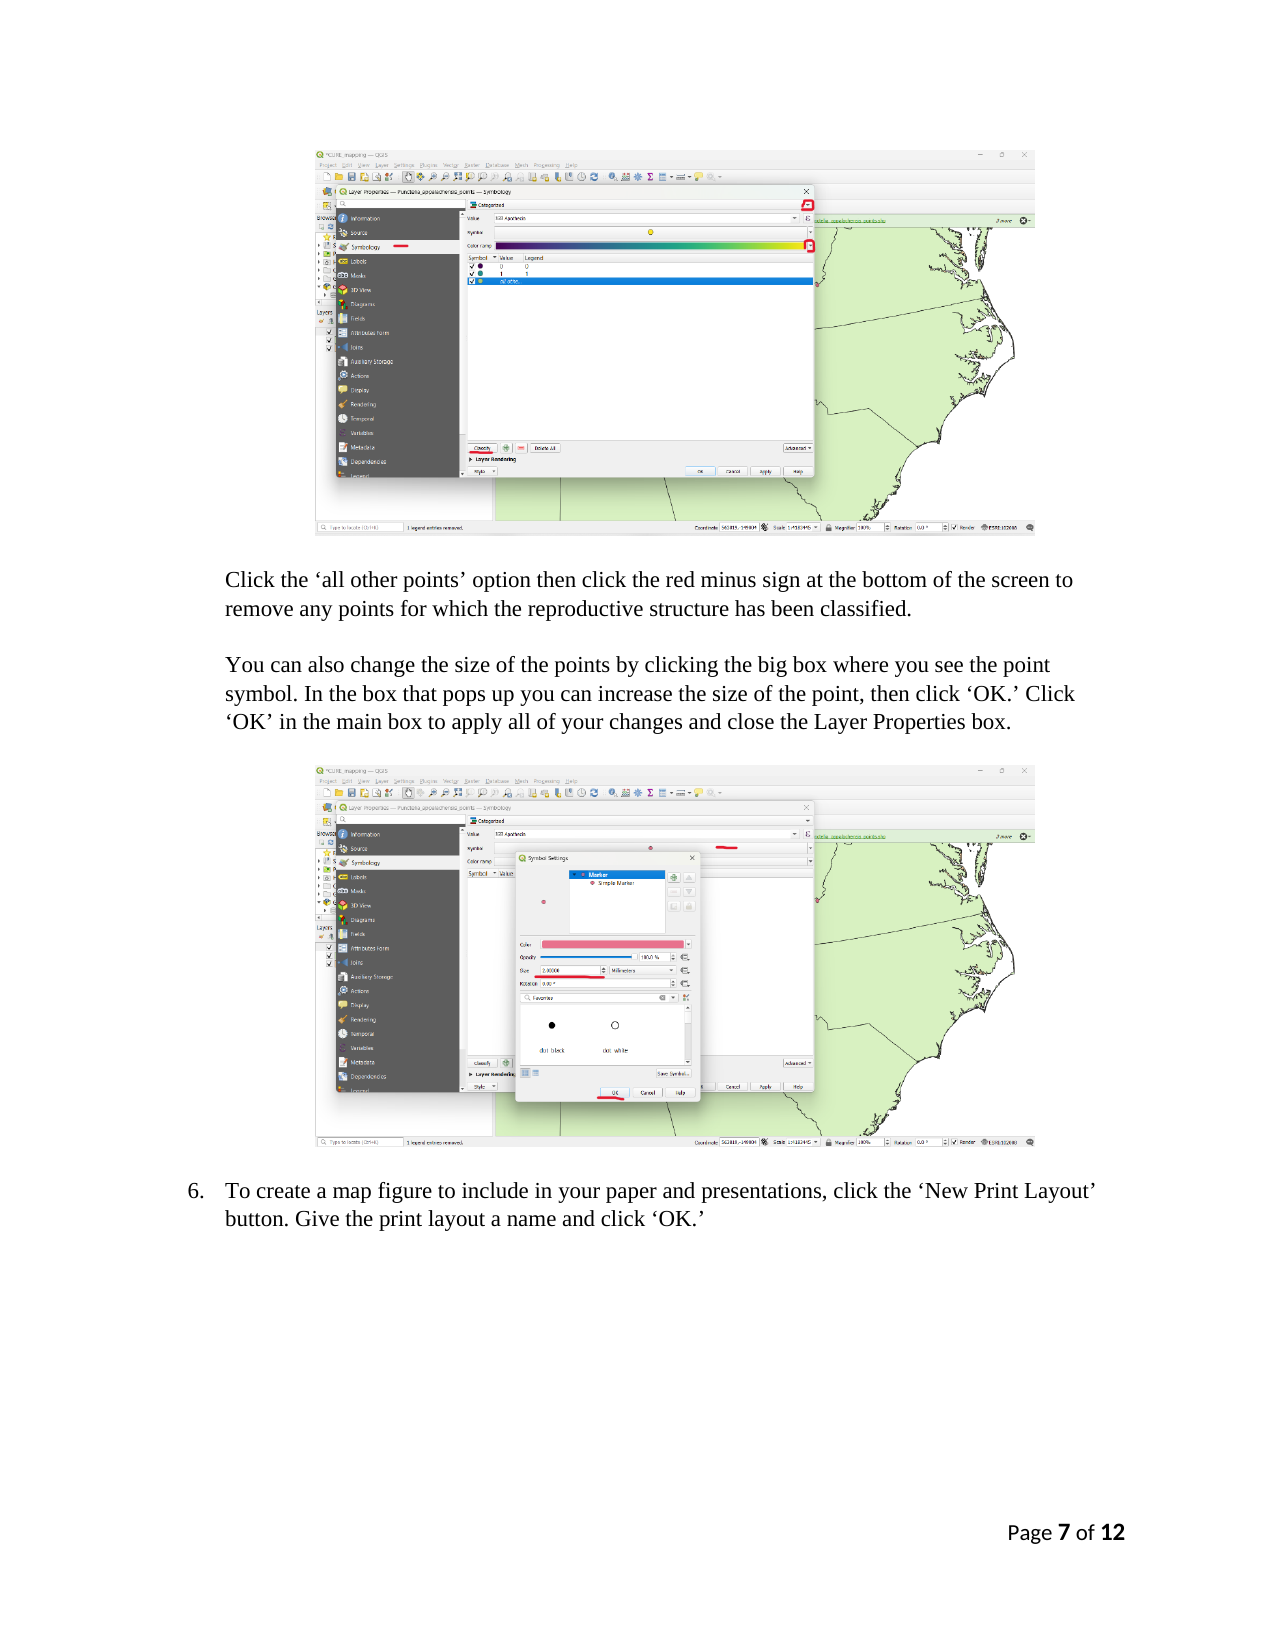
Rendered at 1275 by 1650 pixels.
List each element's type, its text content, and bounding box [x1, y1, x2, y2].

picture [315, 765, 1035, 1147]
list Click the ‘all other points’ option then click the red minus sign at the bottom of the screen to remove any points for which the reproductive structure has been classified. [225, 566, 1125, 621]
list You can also change the size of the points by clicking the big box where you see the point symbol. In the box that pops up you can increase the size of the point, then click ‘OK.’ Click ‘OK’ in the main box to apply all of your changes and close the Layer Properties box. [225, 651, 1125, 735]
list To create a map figure to include in your paper and presentations, click the ‘New Print Layout’ button. Give the print layout a name and click ‘OK.’ [187, 1177, 1125, 1232]
picture [315, 150, 1035, 536]
